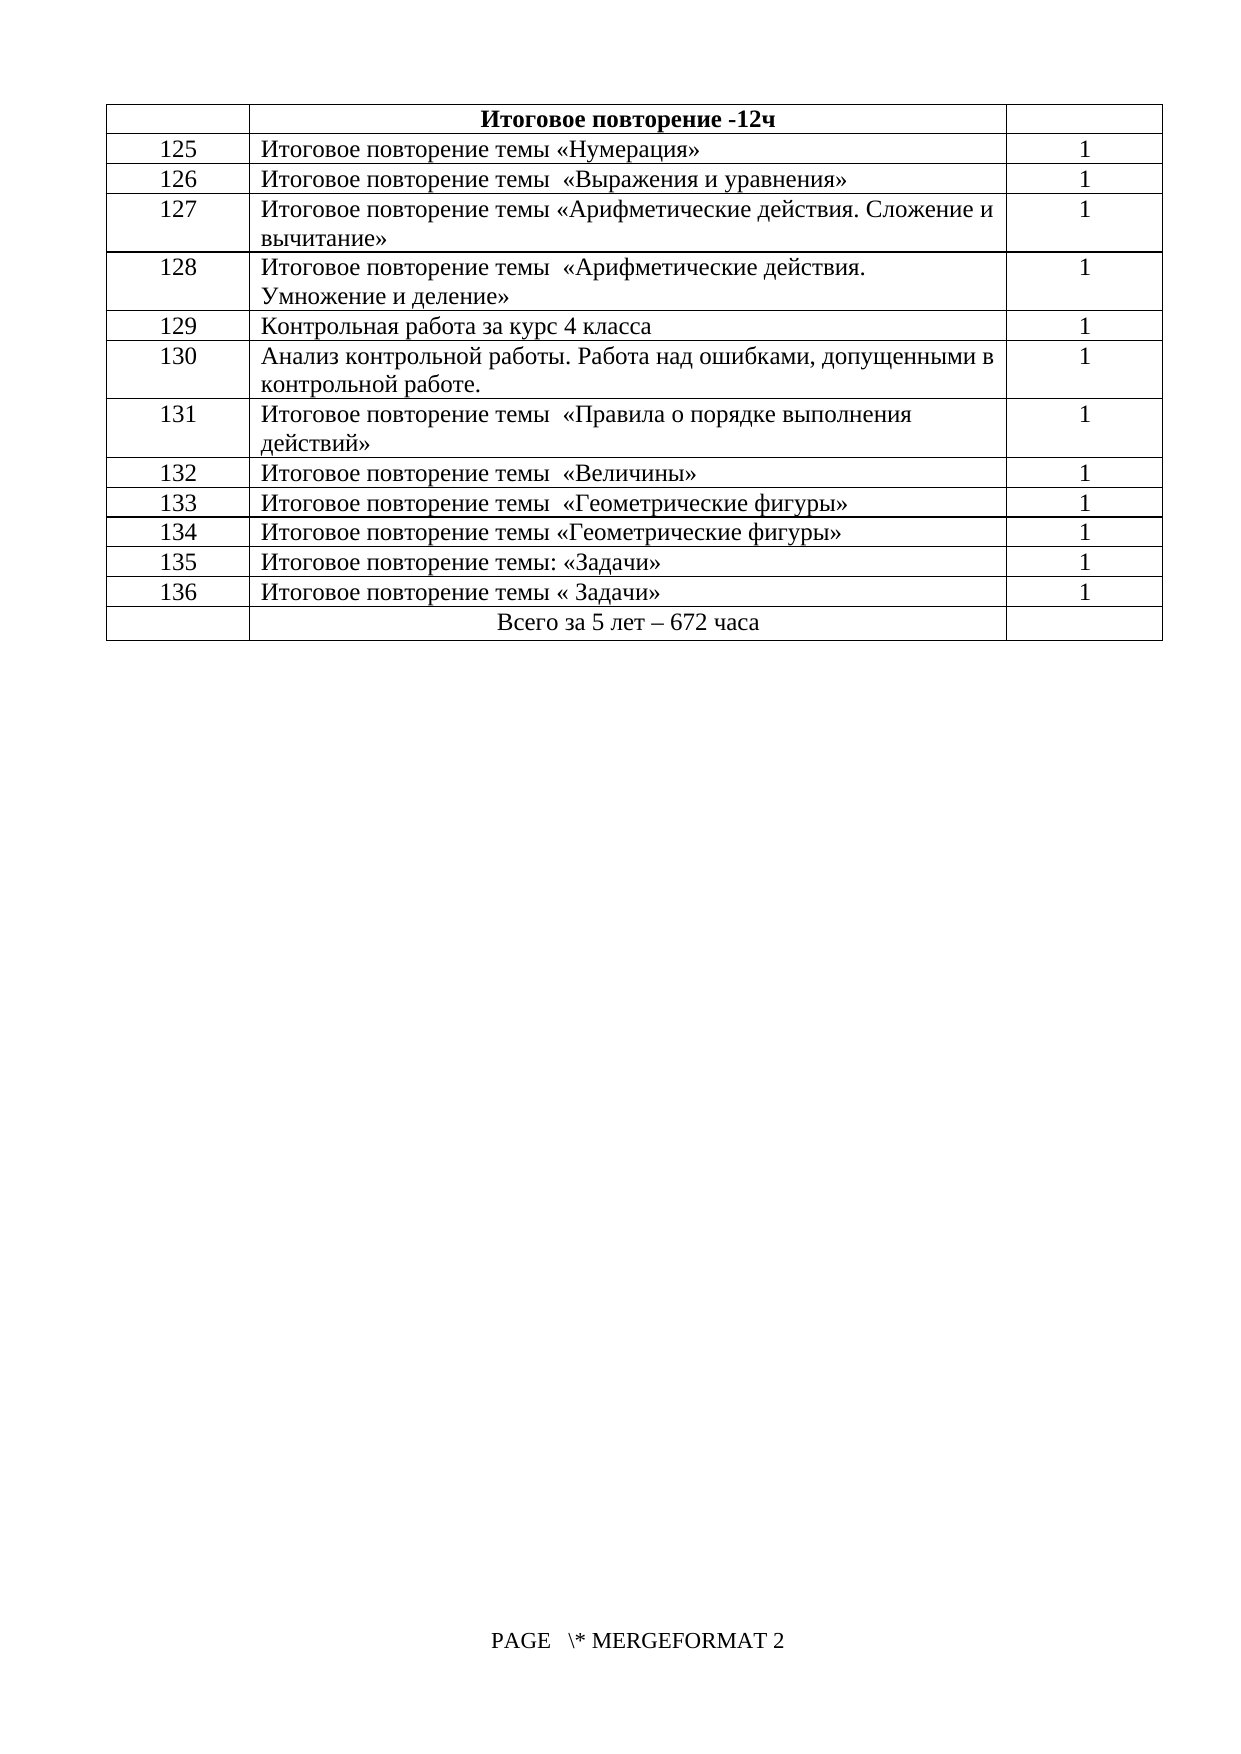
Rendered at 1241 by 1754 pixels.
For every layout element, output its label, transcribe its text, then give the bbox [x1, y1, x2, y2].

table_cell 133 [107, 488, 249, 516]
table_cell 1 [1007, 164, 1162, 193]
table_cell [1007, 607, 1162, 640]
table_cell 134 [107, 518, 249, 546]
table_cell Всего за 5 лет – 672 часа [250, 607, 1006, 640]
table_cell 128 [107, 253, 249, 310]
table_cell 1 [1007, 547, 1162, 576]
table_cell Итоговое повторение темы «Нумерация» [250, 134, 1006, 163]
table_cell 1 [1007, 577, 1162, 606]
table_cell 135 [107, 547, 249, 576]
table_cell 127 [107, 194, 249, 251]
table_cell 126 [107, 164, 249, 193]
table_cell 130 [107, 341, 249, 398]
table_cell 125 [107, 134, 249, 163]
table_cell Итоговое повторение -12ч [250, 105, 1006, 133]
table_cell [1007, 105, 1162, 133]
table_cell Итоговое повторение темы «Арифметические действия. Умножение и деление» [250, 253, 1006, 310]
table_cell 129 [107, 311, 249, 340]
table_cell Итоговое повторение темы «Арифметические действия. Сложение и вычитание» [250, 194, 1006, 251]
table_cell 132 [107, 458, 249, 487]
table_cell 1 [1007, 194, 1162, 251]
table_cell 1 [1007, 488, 1162, 516]
table_cell Итоговое повторение темы «Геометрические фигуры» [250, 518, 1006, 546]
table_cell 1 [1007, 399, 1162, 457]
table_cell [107, 607, 249, 640]
table_cell Контрольная работа за курс 4 класса [250, 311, 1006, 340]
table_cell Итоговое повторение темы «Выражения и уравнения» [250, 164, 1006, 193]
table_cell 1 [1007, 134, 1162, 163]
table_cell Итоговое повторение темы «Геометрические фигуры» [250, 488, 1006, 516]
table_cell 1 [1007, 341, 1162, 398]
table_cell Итоговое повторение темы «Правила о порядке выполнения действий» [250, 399, 1006, 457]
table_cell 1 [1007, 253, 1162, 310]
table_cell 1 [1007, 458, 1162, 487]
table_cell [107, 105, 249, 133]
table_cell Итоговое повторение темы: «Задачи» [250, 547, 1006, 576]
table_cell 131 [107, 399, 249, 457]
table_cell Итоговое повторение темы «Величины» [250, 458, 1006, 487]
table_cell Анализ контрольной работы. Работа над ошибками, допущенными в контрольной работе. [250, 341, 1006, 398]
table_cell 136 [107, 577, 249, 606]
table_cell 1 [1007, 518, 1162, 546]
table_cell Итоговое повторение темы « Задачи» [250, 577, 1006, 606]
table_cell 1 [1007, 311, 1162, 340]
